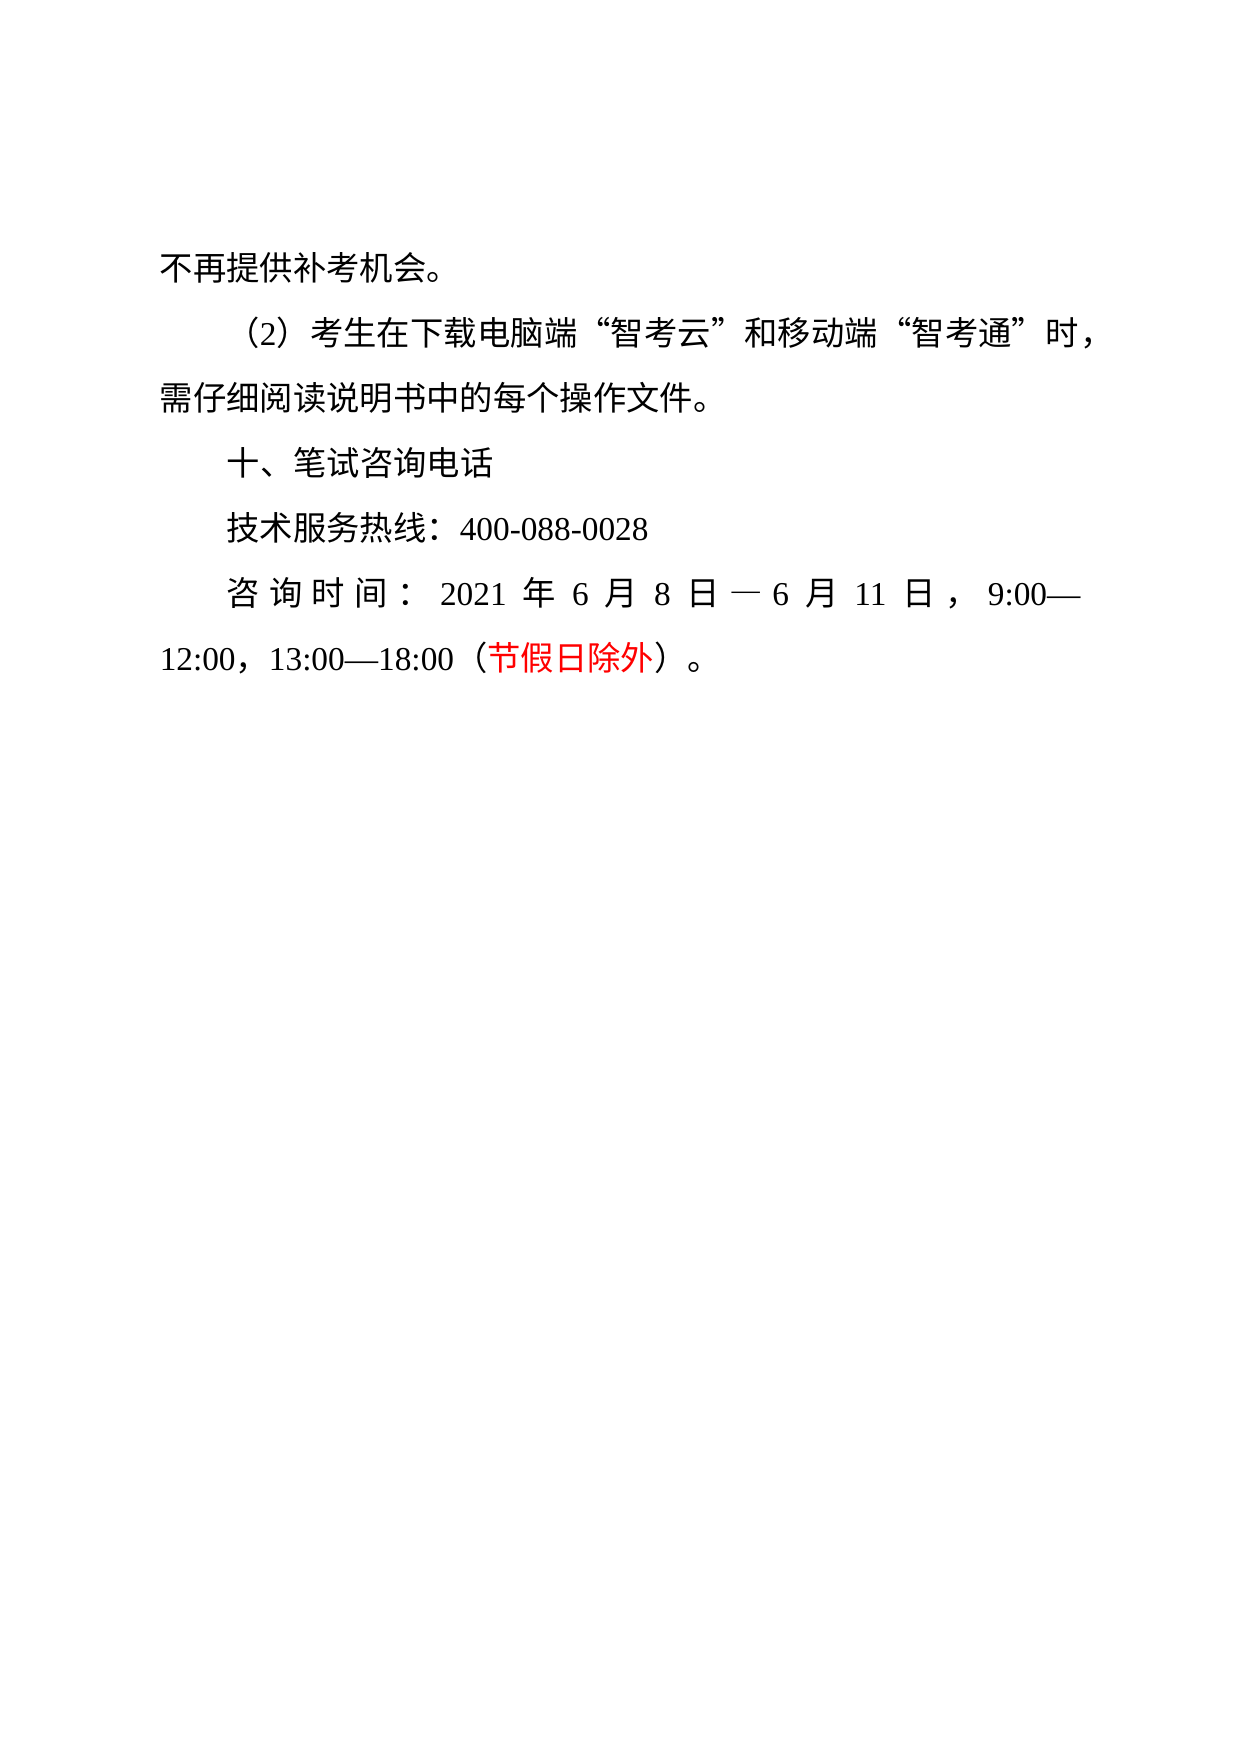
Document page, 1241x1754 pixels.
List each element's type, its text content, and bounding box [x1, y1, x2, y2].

text （2）考生在下载电脑端“智考云”和移动端“智考通”时，需仔细阅读说明书中的每个操作文件。 [159, 298, 1081, 428]
list 十、笔试咨询电话 [226, 428, 1081, 493]
text 技术服务热线：400-088-0028 [159, 493, 1081, 558]
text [159, 233, 1081, 298]
text 咨询时间：2021年6月8日—6月11日，9:00—12:00，13:00—18:00（节假日除外）。 [159, 558, 1081, 688]
